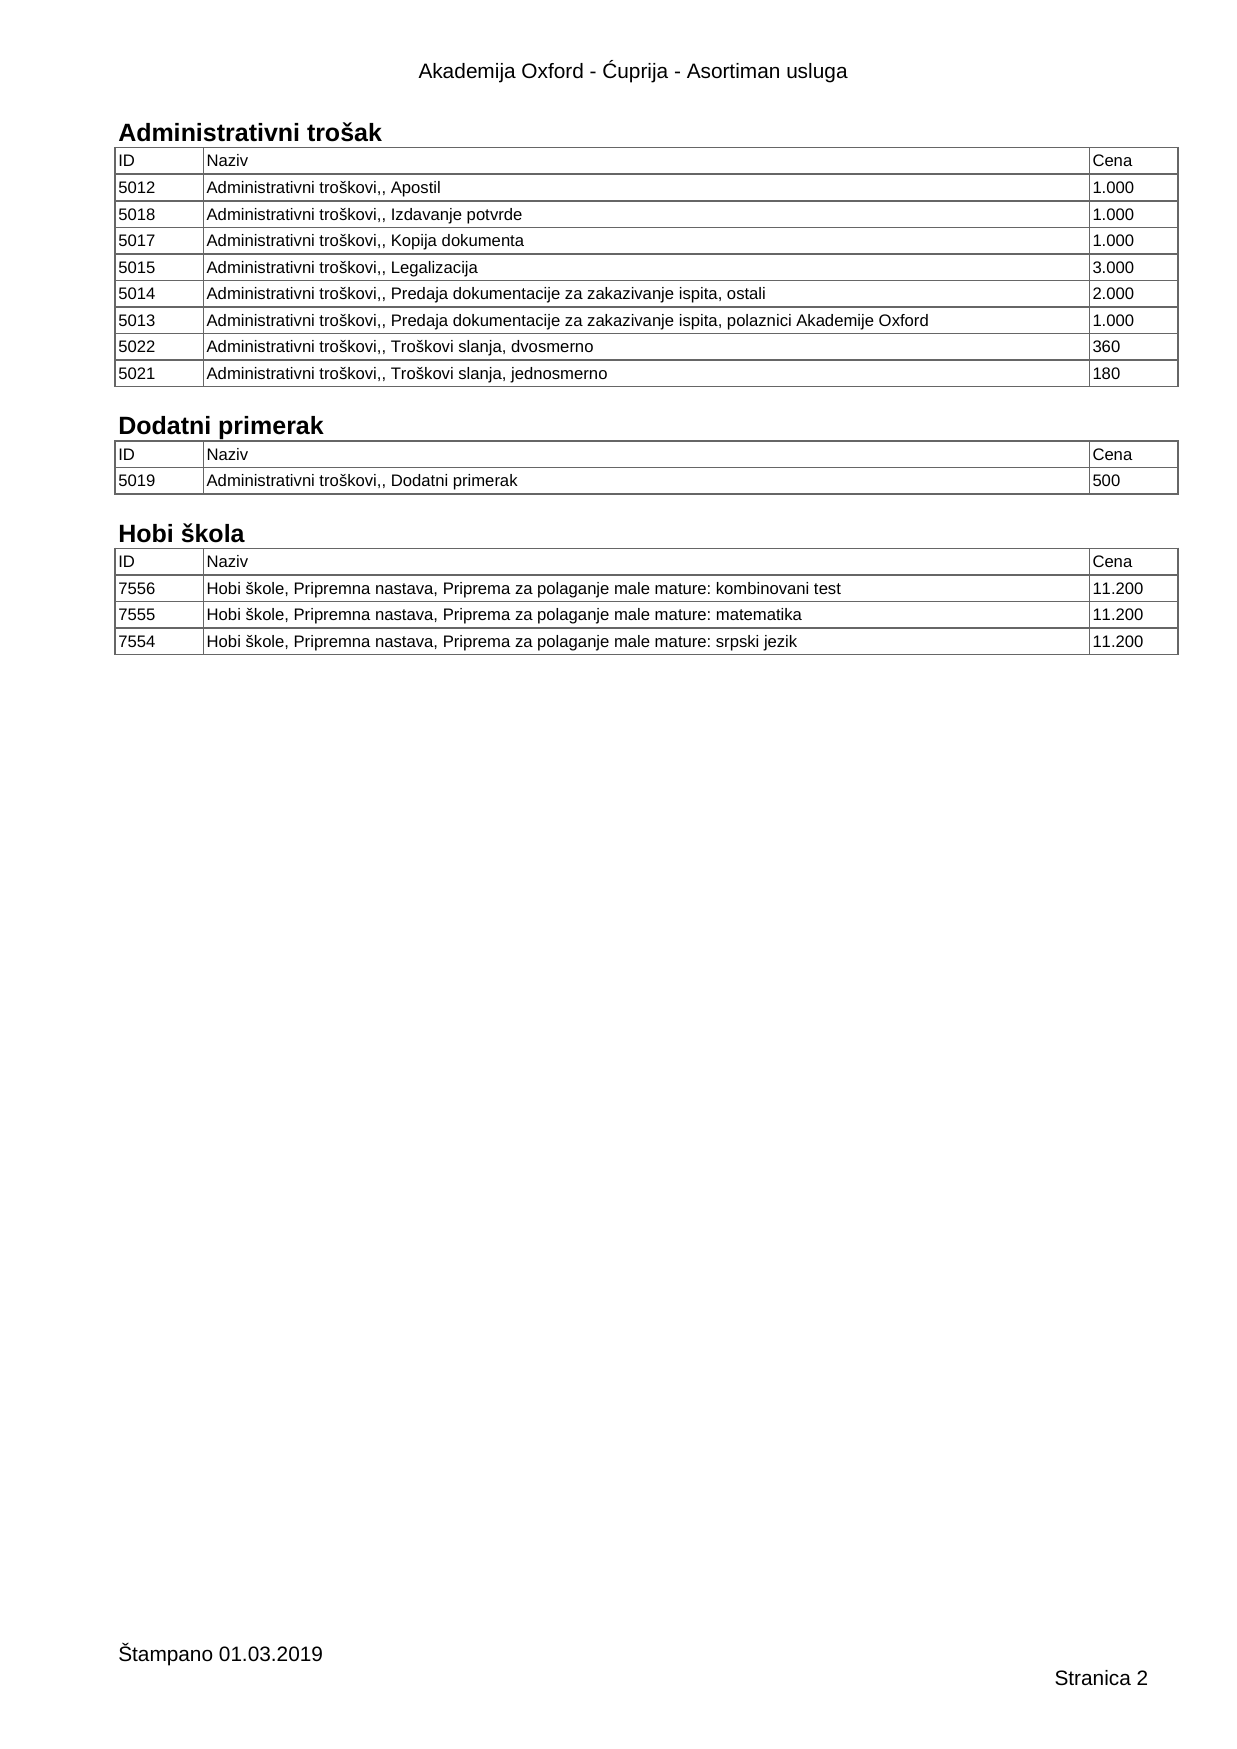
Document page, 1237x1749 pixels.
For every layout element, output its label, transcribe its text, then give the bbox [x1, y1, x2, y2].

table_cell 5021 [116, 361, 203, 386]
table_header ID [116, 549, 203, 574]
table_header ID [116, 148, 203, 173]
table_cell 1.000 [1090, 175, 1177, 200]
table_cell 360 [1090, 334, 1177, 359]
table_cell Administrativni troškovi,, Troškovi slanja, jednosmerno [204, 361, 1089, 386]
subtitle Hobi škola [118, 519, 1148, 547]
table_cell Administrativni troškovi,, Apostil [204, 175, 1089, 200]
table_cell 180 [1090, 361, 1177, 386]
table_header Naziv [204, 148, 1089, 173]
table_cell Administrativni troškovi,, Predaja dokumentacije za zakazivanje ispita, ostali [204, 281, 1089, 306]
table_cell 11.200 [1090, 629, 1177, 654]
table_cell 5018 [116, 202, 203, 226]
table_cell 7554 [116, 629, 203, 654]
table_cell 5013 [116, 308, 203, 333]
table_cell 7556 [116, 576, 203, 601]
table_cell 5017 [116, 228, 203, 253]
table_cell Administrativni troškovi,, Legalizacija [204, 255, 1089, 279]
table_cell 500 [1090, 468, 1177, 493]
table_cell 5012 [116, 175, 203, 200]
table_cell 1.000 [1090, 228, 1177, 253]
table_cell 5014 [116, 281, 203, 306]
table_cell 1.000 [1090, 202, 1177, 226]
table_cell 11.200 [1090, 576, 1177, 601]
table_cell Administrativni troškovi,, Dodatni primerak [204, 468, 1089, 493]
table_cell 5015 [116, 255, 203, 279]
table_cell 7555 [116, 602, 203, 627]
table_cell Hobi škole, Pripremna nastava, Priprema za polaganje male mature: srpski jezik [204, 629, 1089, 654]
subtitle Dodatni primerak [118, 411, 1148, 440]
table_cell 11.200 [1090, 602, 1177, 627]
table_header Cena [1090, 549, 1177, 574]
table_header Cena [1090, 442, 1177, 467]
table_header ID [116, 442, 203, 467]
table_cell 5019 [116, 468, 203, 493]
table_cell 2.000 [1090, 281, 1177, 306]
table_cell Administrativni troškovi,, Predaja dokumentacije za zakazivanje ispita, polaznici Akademije Oxford [204, 308, 1089, 333]
table_cell 5022 [116, 334, 203, 359]
table_cell 1.000 [1090, 308, 1177, 333]
table_header Naziv [204, 442, 1089, 467]
subtitle Administrativni trošak [118, 118, 1148, 147]
table_cell Administrativni troškovi,, Kopija dokumenta [204, 228, 1089, 253]
table_cell Hobi škole, Pripremna nastava, Priprema za polaganje male mature: kombinovani test [204, 576, 1089, 601]
table_cell Administrativni troškovi,, Troškovi slanja, dvosmerno [204, 334, 1089, 359]
table_header Naziv [204, 549, 1089, 574]
table_header Cena [1090, 148, 1177, 173]
table_cell Administrativni troškovi,, Izdavanje potvrde [204, 202, 1089, 226]
table_cell Hobi škole, Pripremna nastava, Priprema za polaganje male mature: matematika [204, 602, 1089, 627]
table_cell 3.000 [1090, 255, 1177, 279]
